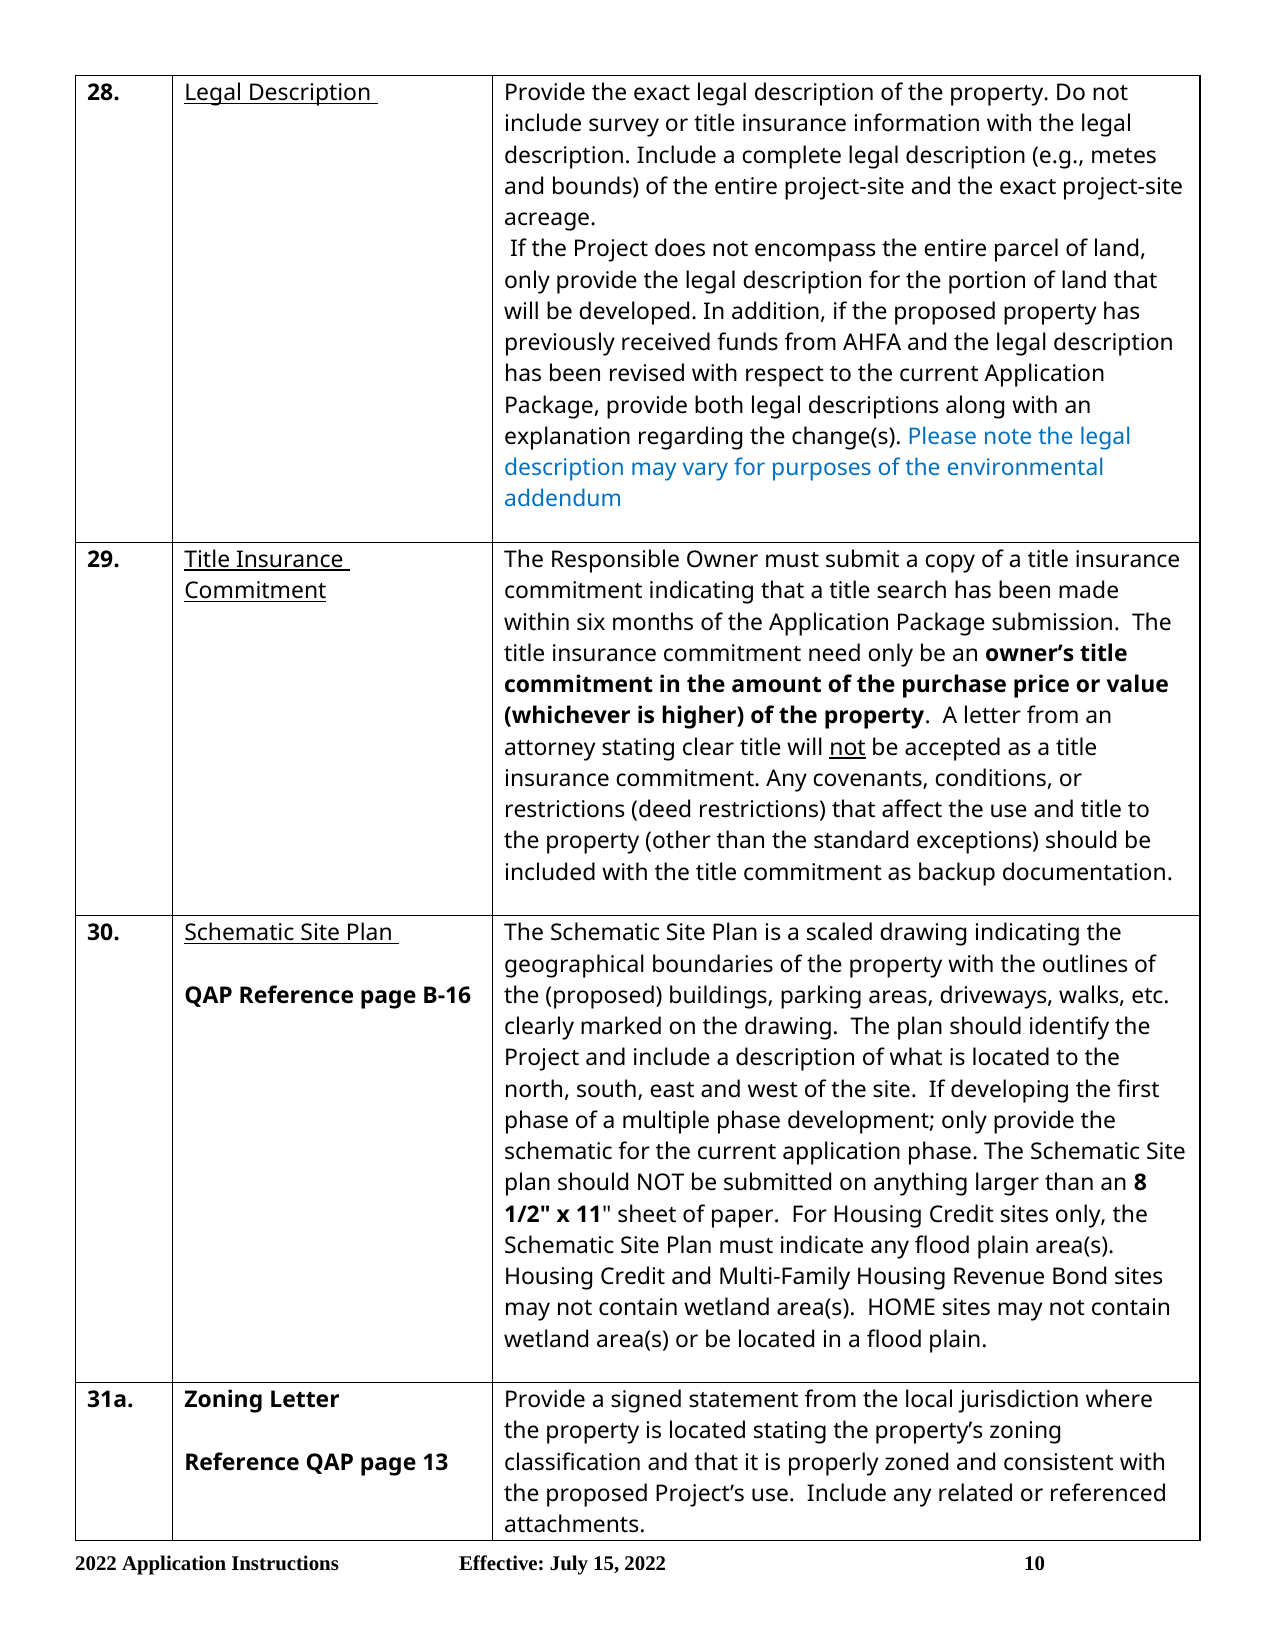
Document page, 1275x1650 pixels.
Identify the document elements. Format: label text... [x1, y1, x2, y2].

table_cell 28. [76, 76, 172, 542]
table_cell Schematic Site Plan QAP Reference page B-16 [173, 916, 492, 1382]
table_cell Legal Description [173, 76, 492, 542]
table_cell 30. [76, 916, 172, 1382]
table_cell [173, 1383, 492, 1539]
table_cell Provide the exact legal description of the property. Do not include survey or title insurance information with the legal description. Include a complete legal description (e.g., metes and bounds) of the entire project-site and the exact project-site acreage. If the Project does not encompass the entire parcel of land, only provide the legal description for the portion of land that will be developed. In addition, if the proposed property has previously received funds from AHFA and the legal description has been revised with respect to the current Application Package, provide both legal descriptions along with an explanation regarding the change(s). Please note the legal description may vary for purposes of the environmental addendum [493, 76, 1199, 542]
table_cell Title Insurance Commitment [173, 543, 492, 915]
table_cell 29. [76, 543, 172, 915]
table_cell 31a. [76, 1383, 172, 1539]
table_cell The Schematic Site Plan is a scaled drawing indicating the geographical boundaries of the property with the outlines of the (proposed) buildings, parking areas, driveways, walks, etc. clearly marked on the drawing. The plan should identify the Project and include a description of what is located to the north, south, east and west of the site. If developing the first phase of a multiple phase development; only provide the schematic for the current application phase. The Schematic Site plan should NOT be submitted on anything larger than an 8 1/2" x 11" sheet of paper. For Housing Credit sites only, the Schematic Site Plan must indicate any flood plain area(s). Housing Credit and Multi-Family Housing Revenue Bond sites may not contain wetland area(s). HOME sites may not contain wetland area(s) or be located in a flood plain. [493, 916, 1199, 1382]
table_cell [493, 1383, 1199, 1539]
table_cell The Responsible Owner must submit a copy of a title insurance commitment indicating that a title search has been made within six months of the Application Package submission. The title insurance commitment need only be an owner’s title commitment in the amount of the purchase price or value (whichever is higher) of the property. A letter from an attorney stating clear title will not be accepted as a title insurance commitment. Any covenants, conditions, or restrictions (deed restrictions) that affect the use and title to the property (other than the standard exceptions) should be included with the title commitment as backup documentation. [493, 543, 1199, 915]
